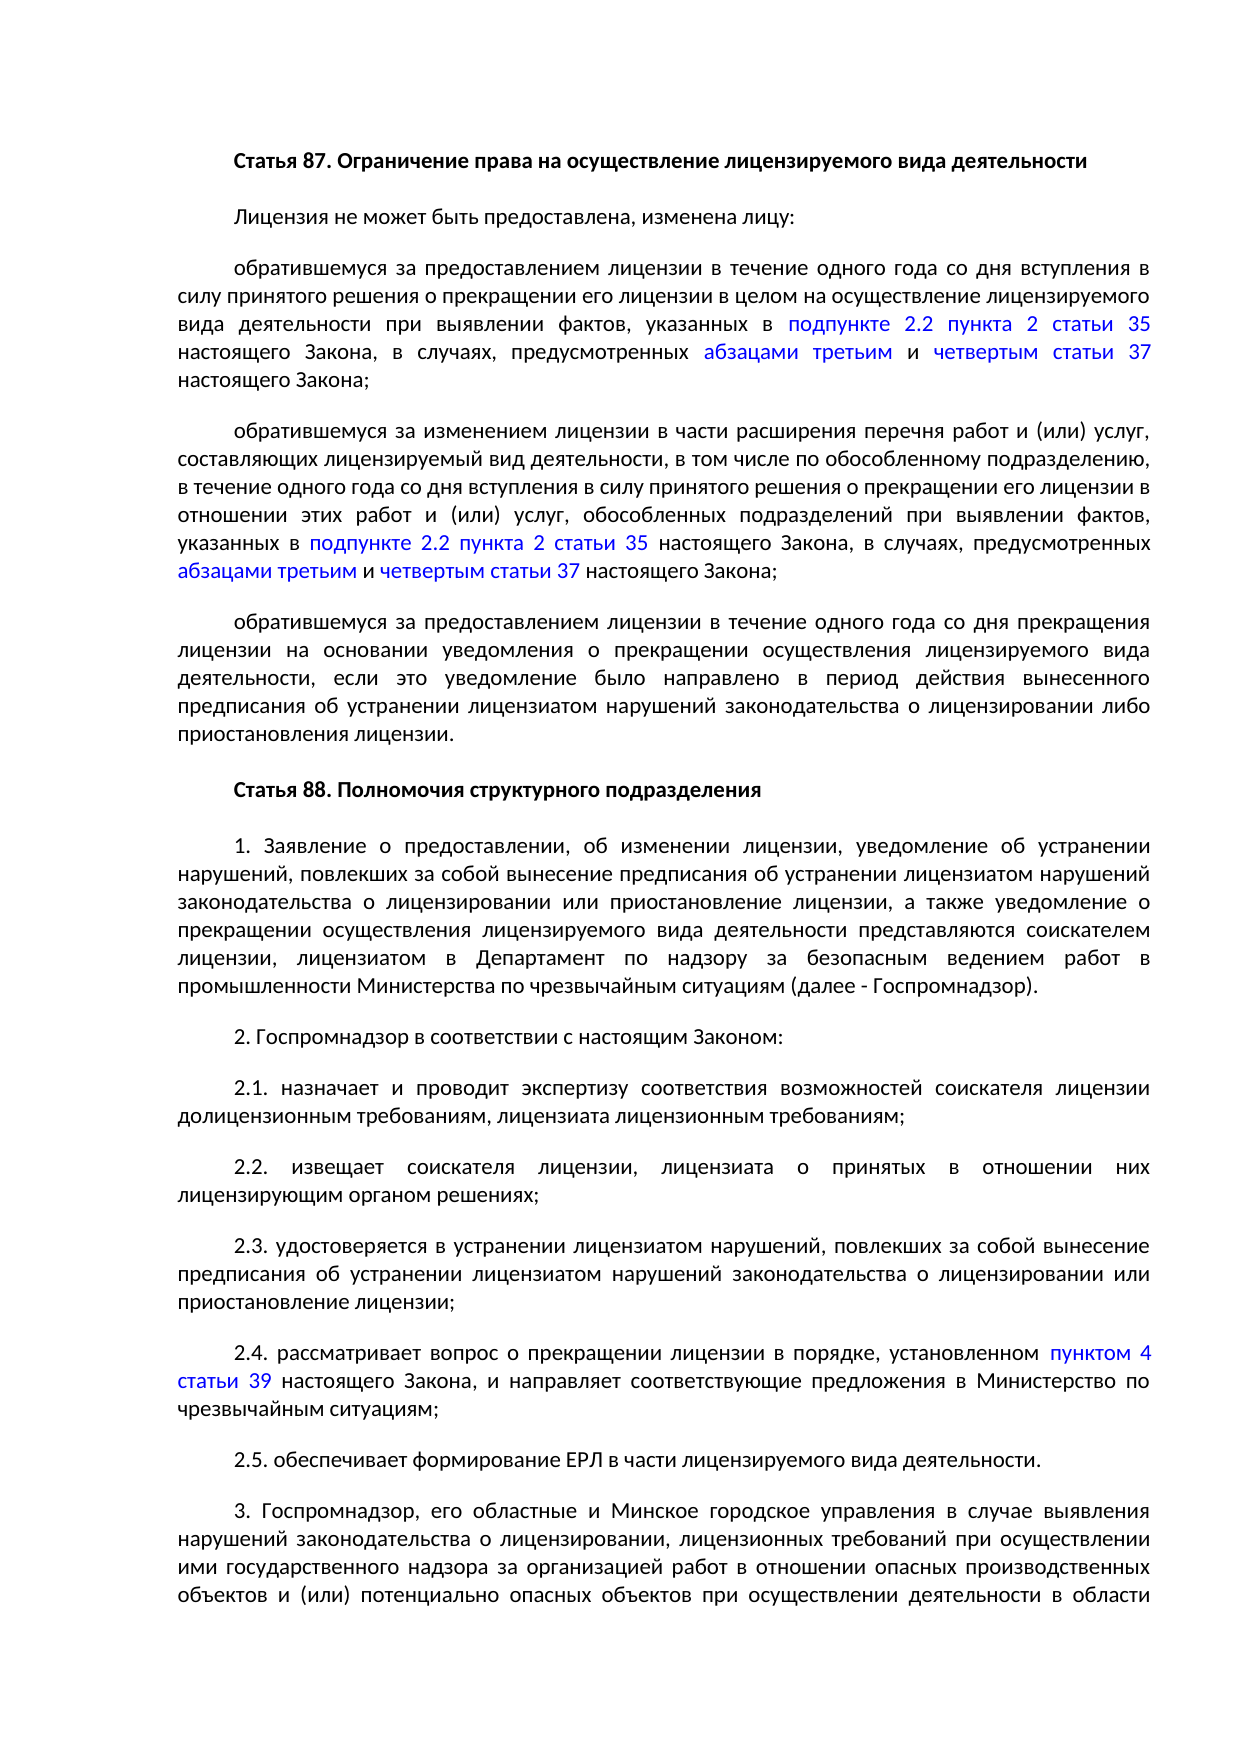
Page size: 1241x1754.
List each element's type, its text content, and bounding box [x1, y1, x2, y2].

text 2.2. извещает соискателя лицензии, лицензиата о принятых в отношении них лицензирующим органом решениях; [177, 1152, 1152, 1208]
text 2.5. обеспечивает формирование ЕРЛ в части лицензируемого вида деятельности. [177, 1445, 1152, 1473]
text 2. Госпромнадзор в соответствии с настоящим Законом: [177, 1022, 1152, 1050]
text Статья 87. Ограничение права на осуществление лицензируемого вида деятельности [177, 146, 1152, 174]
text 2.4. рассматривает вопрос о прекращении лицензии в порядке, установленном пунктом 4 статьи 39 настоящего Закона, и направляет соответствующие предложения в Министерство по чрезвычайным ситуациям; [177, 1338, 1152, 1422]
text обратившемуся за предоставлением лицензии в течение одного года со дня вступления в силу принятого решения о прекращении его лицензии в целом на осуществление лицензируемого вида деятельности при выявлении фактов, указанных в подпункте 2.2 пункта 2 статьи 35 настоящего Закона, в случаях, предусмотренных абзацами третьим и четвертым статьи 37 настоящего Закона; [177, 253, 1152, 393]
text 2.1. назначает и проводит экспертизу соответствия возможностей соискателя лицензии долицензионным требованиям, лицензиата лицензионным требованиям; [177, 1073, 1152, 1129]
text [177, 1496, 1152, 1608]
text 1. Заявление о предоставлении, об изменении лицензии, уведомление об устранении нарушений, повлекших за собой вынесение предписания об устранении лицензиатом нарушений законодательства о лицензировании или приостановление лицензии, а также уведомление о прекращении осуществления лицензируемого вида деятельности представляются соискателем лицензии, лицензиатом в Департамент по надзору за безопасным ведением работ в промышленности Министерства по чрезвычайным ситуациям (далее - Госпромнадзор). [177, 831, 1152, 999]
text обратившемуся за предоставлением лицензии в течение одного года со дня прекращения лицензии на основании уведомления о прекращении осуществления лицензируемого вида деятельности, если это уведомление было направлено в период действия вынесенного предписания об устранении лицензиатом нарушений законодательства о лицензировании либо приостановления лицензии. [177, 607, 1152, 747]
text Лицензия не может быть предоставлена, изменена лицу: [177, 202, 1152, 230]
text обратившемуся за изменением лицензии в части расширения перечня работ и (или) услуг, составляющих лицензируемый вид деятельности, в том числе по обособленному подразделению, в течение одного года со дня вступления в силу принятого решения о прекращении его лицензии в отношении этих работ и (или) услуг, обособленных подразделений при выявлении фактов, указанных в подпункте 2.2 пункта 2 статьи 35 настоящего Закона, в случаях, предусмотренных абзацами третьим и четвертым статьи 37 настоящего Закона; [177, 416, 1152, 584]
text 2.3. удостоверяется в устранении лицензиатом нарушений, повлекших за собой вынесение предписания об устранении лицензиатом нарушений законодательства о лицензировании или приостановление лицензии; [177, 1231, 1152, 1315]
text Статья 88. Полномочия структурного подразделения [177, 775, 1152, 803]
